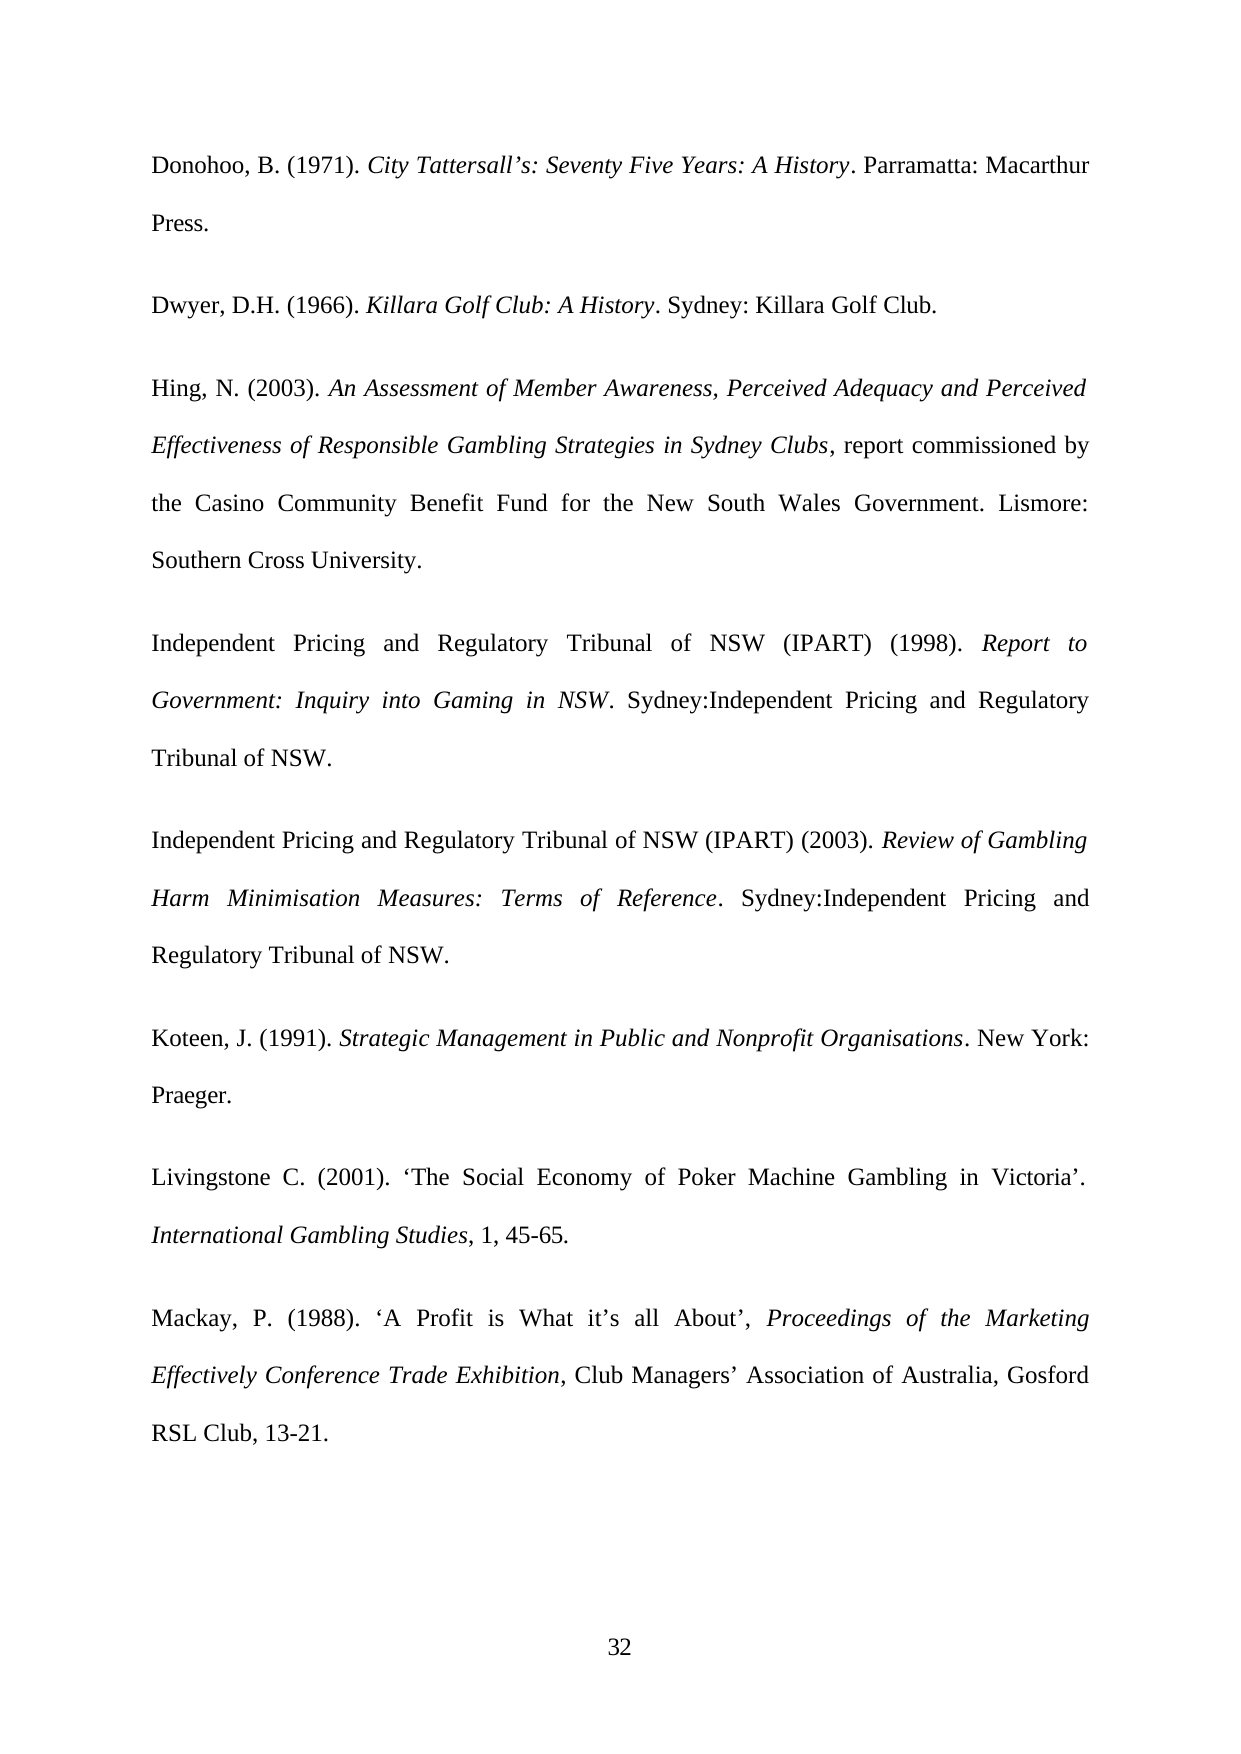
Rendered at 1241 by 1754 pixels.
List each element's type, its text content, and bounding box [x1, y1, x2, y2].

text Donohoo, B. (1971). City Tattersall’s: Seventy Five Years: A History. Parramatta: Macarthur Press. [151, 150, 1089, 236]
text International Gambling Studies, 1, 45-65. [151, 1221, 1101, 1249]
text Livingstone C. (2001). ‘The Social Economy of Poker Machine Gambling in Victoria’. [151, 1162, 1101, 1191]
text Koteen, J. (1991). Strategic Management in Public and Nonprofit Organisations. New York: Praeger. [151, 1023, 1089, 1109]
text Independent Pricing and Regulatory Tribunal of NSW (IPART) (2003). Review of Gambling Harm Minimisation Measures: Terms of Reference. Sydney:Independent Pricing and Regulatory Tribunal of NSW. [151, 826, 1089, 969]
text Independent Pricing and Regulatory Tribunal of NSW (IPART) (1998). Report to Government: Inquiry into Gaming in NSW. Sydney:Independent Pricing and Regulatory Tribunal of NSW. [151, 628, 1090, 772]
text Hing, N. (2003). An Assessment of Member Awareness, Perceived Adequacy and Perceived Effectiveness of Responsible Gambling Strategies in Sydney Clubs, report commissioned by the Casino Community Benefit Fund for the New South Wales Government. Lismore: Southern Cross University. [151, 373, 1090, 574]
text Mackay, P. (1988). ‘A Profit is What it’s all About’, Proceedings of the Marketing Effectively Conference Trade Exhibition, Club Managers’ Association of Australia, Gosford RSL Club, 13-21. [151, 1303, 1089, 1447]
text Dwyer, D.H. (1966). Killara Golf Club: A History. Sydney: Killara Golf Club. [151, 291, 1101, 319]
